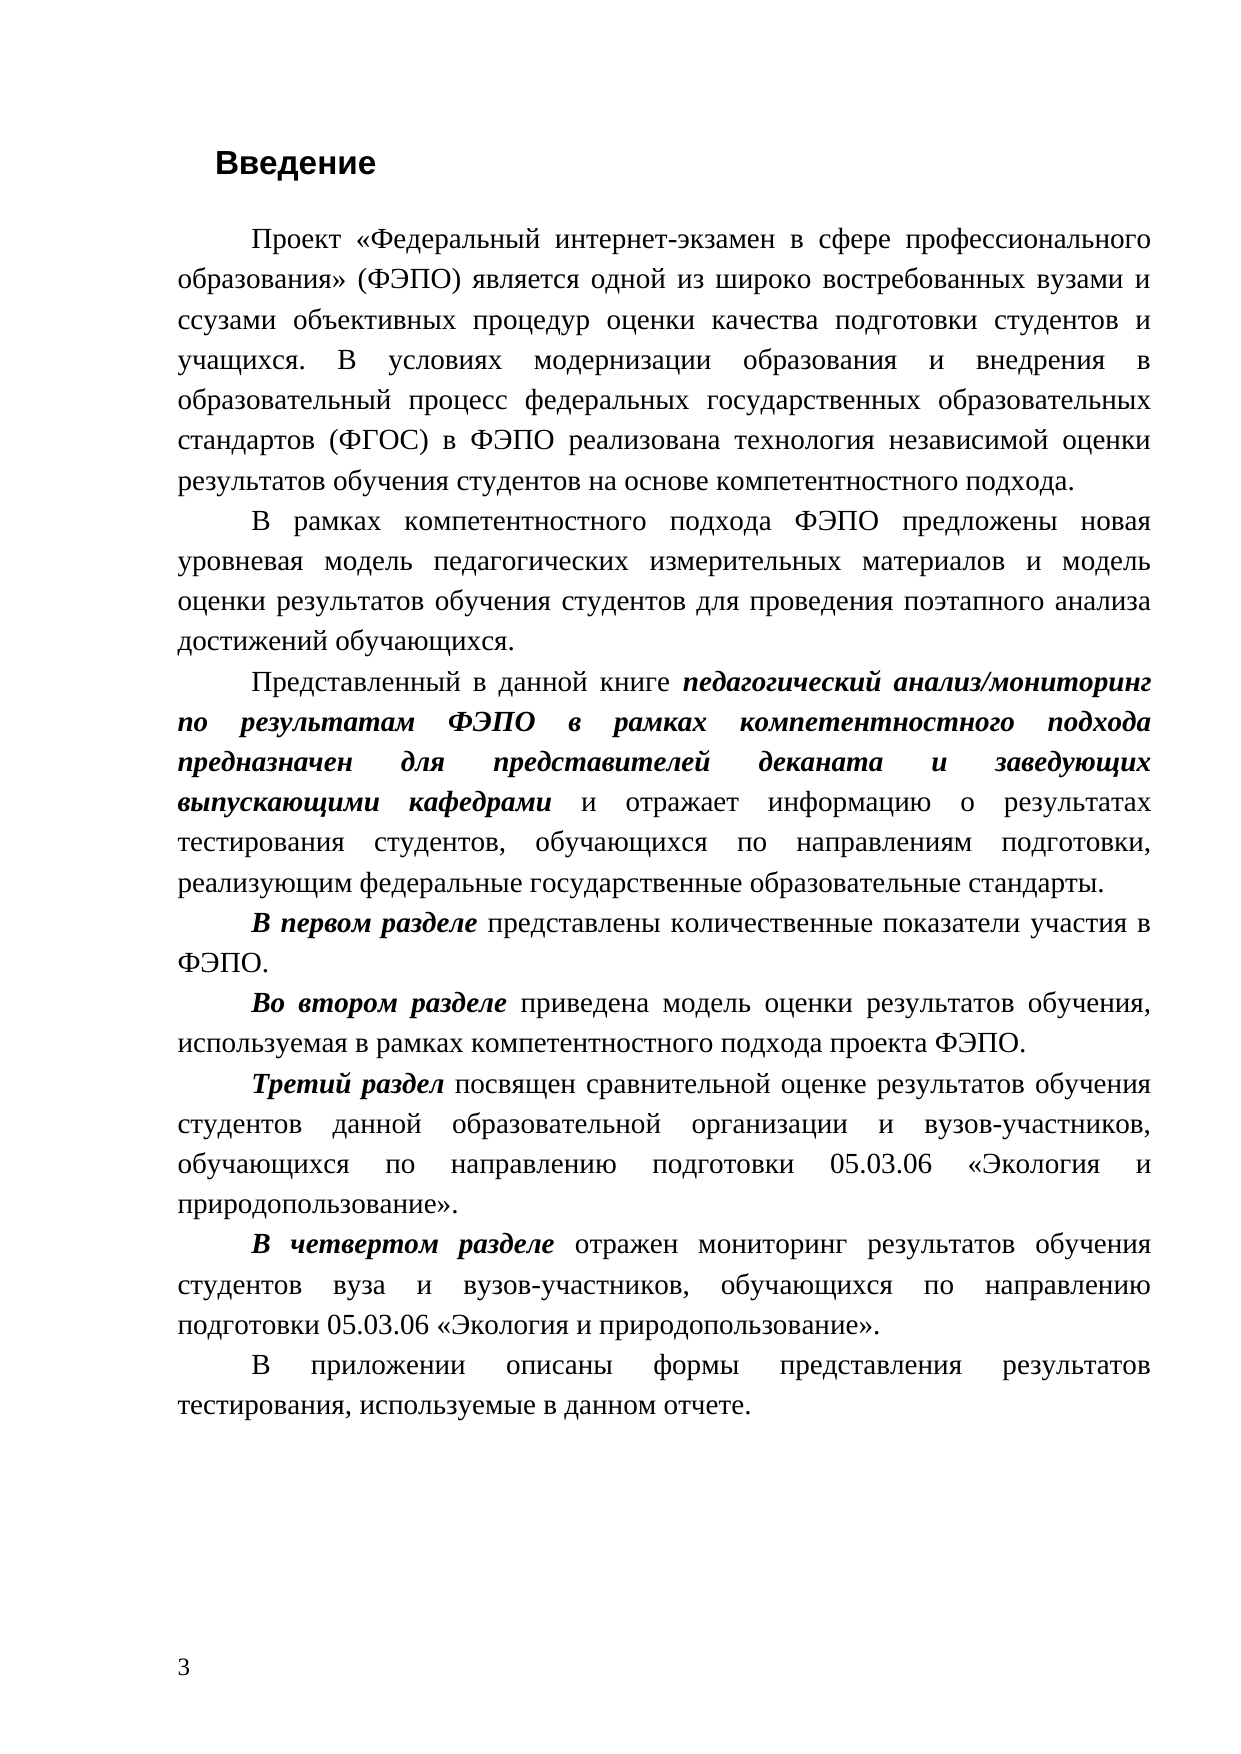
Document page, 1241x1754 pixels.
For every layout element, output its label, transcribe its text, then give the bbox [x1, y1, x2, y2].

subtitle Введение [215, 143, 1152, 182]
text В рамках компетентностного подхода ФЭПО предложены новая уровневая модель педагогических измерительных материалов и модель оценки результатов обучения студентов для проведения поэтапного анализа достижений обучающихся. [177, 503, 1152, 657]
text Третий раздел посвящен сравнительной оценке результатов обучения студентов данной образовательной организации и вузов-участников, обучающихся по направлению подготовки 05.03.06 «Экология и природопользование». [177, 1066, 1152, 1220]
text В приложении описаны формы представления результатов тестирования, используемые в данном отчете. [177, 1347, 1152, 1421]
text Представленный в данной книге педагогический анализ/мониторинг по результатам ФЭПО в рамках компетентностного подхода предназначен для представителей деканата и заведующих выпускающими кафедрами и отражает информацию о результатах тестирования студентов, обучающихся по направлениям подготовки, реализующим федеральные государственные образовательные стандарты. [177, 664, 1152, 898]
text Проект «Федеральный интернет-экзамен в сфере профессионального образования» (ФЭПО) является одной из широко востребованных вузами и ссузами объективных процедур оценки качества подготовки студентов и учащихся. В условиях модернизации образования и внедрения в образовательный процесс федеральных государственных образовательных стандартов (ФГОС) в ФЭПО реализована технология независимой оценки результатов обучения студентов на основе компетентностного подхода. [177, 221, 1152, 496]
text Во втором разделе приведена модель оценки результатов обучения, используемая в рамках компетентностного подхода проекта ФЭПО. [177, 985, 1152, 1059]
text В первом разделе представлены количественные показатели участия в ФЭПО. [177, 905, 1152, 979]
text В четвертом разделе отражен мониторинг результатов обучения студентов вуза и вузов-участников, обучающихся по направлению подготовки 05.03.06 «Экология и природопользование». [177, 1227, 1152, 1341]
